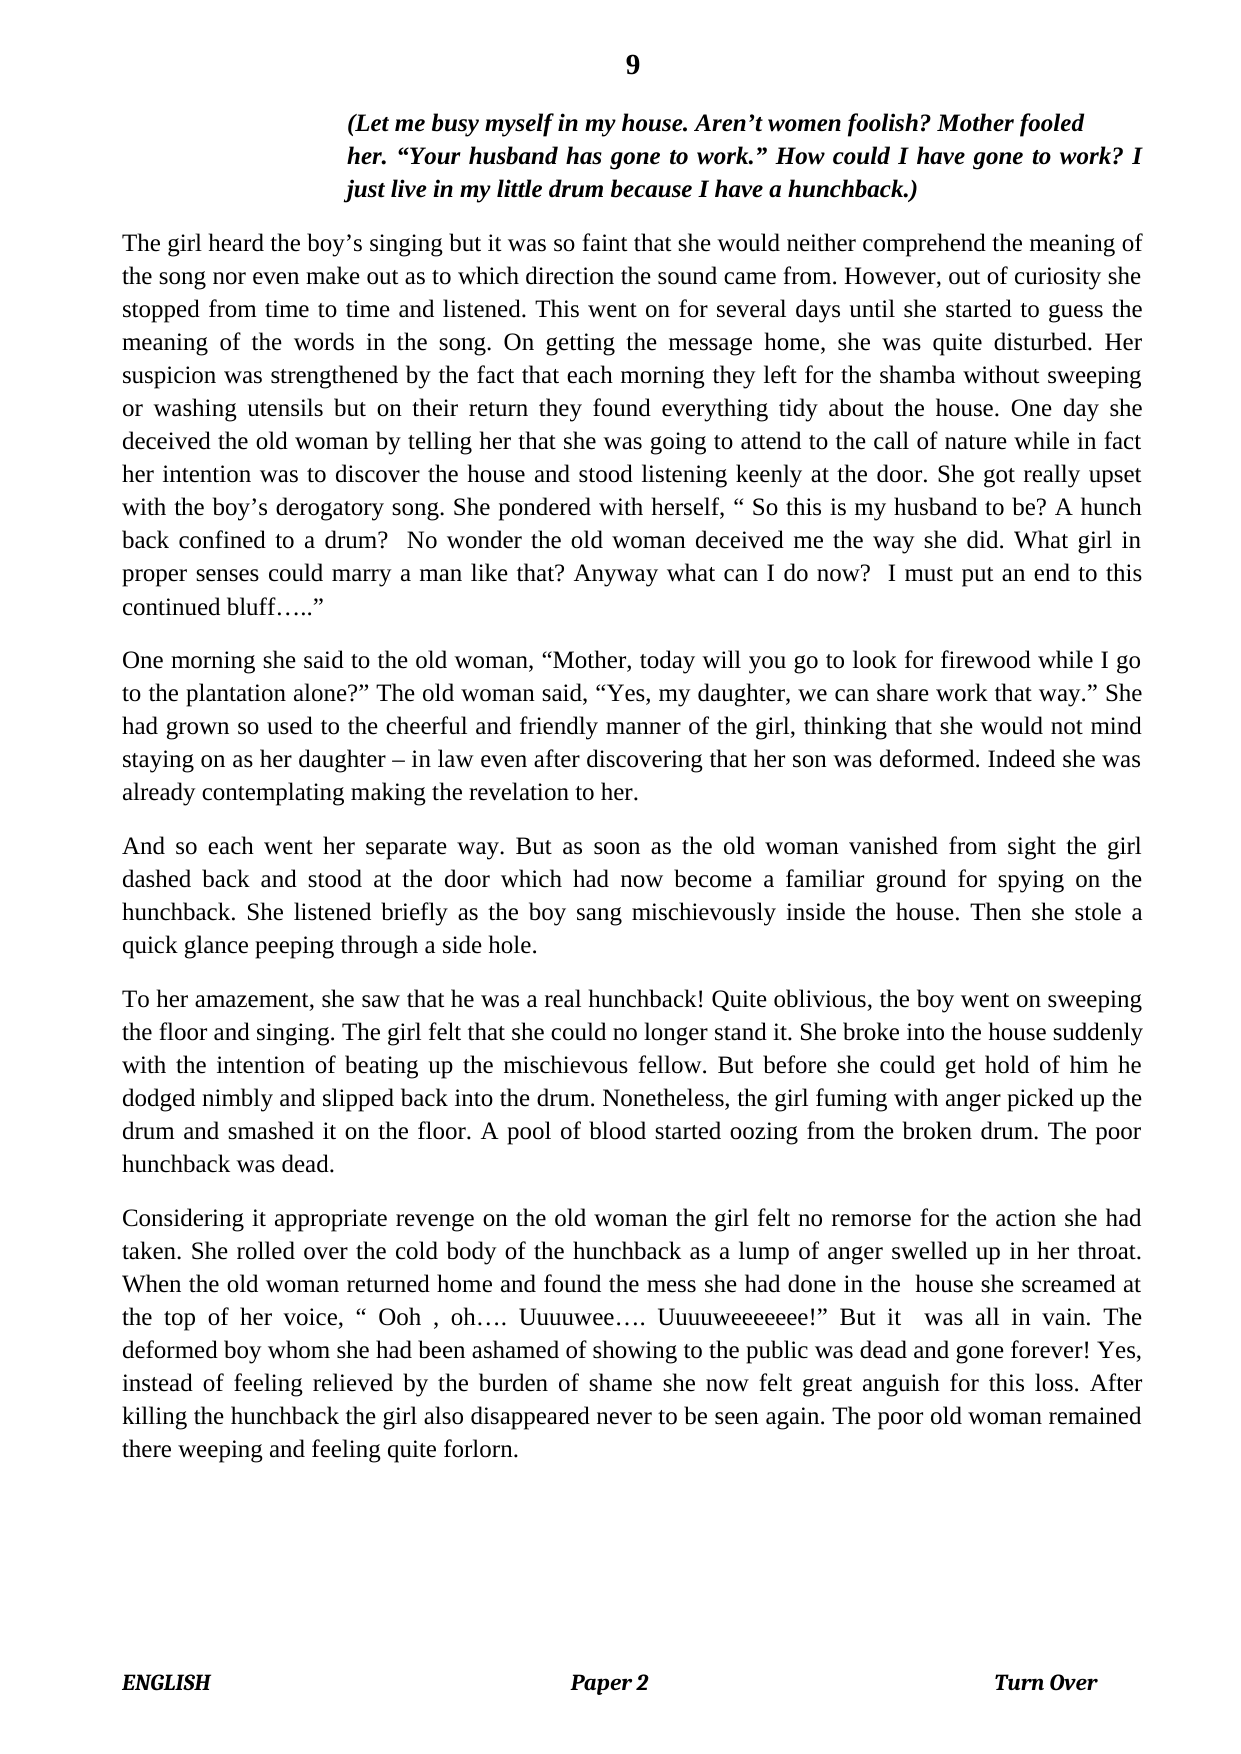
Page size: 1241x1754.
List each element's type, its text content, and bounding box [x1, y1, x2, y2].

text And so each went her separate way. But as soon as the old woman vanished from sight the girl dashed back and stood at the door which had now become a familiar ground for spying on the hunchback. She listened briefly as the boy sang mischievously inside the house. Then she stole a quick glance peeping through a side hole. [122, 831, 1144, 959]
text To her amazement, she saw that he was a real hunchback! Quite oblivious, the boy went on sweeping the floor and singing. The girl felt that she could no longer stand it. She broke into the house suddenly with the intention of beating up the mischievous fellow. But before she could get hold of him he dodged nimbly and slipped back into the drum. Nonetheless, the girl fuming with anger picked up the drum and smashed it on the floor. A pool of blood started oozing from the broken drum. The poor hunchback was dead. [122, 984, 1144, 1178]
text Considering it appropriate revenge on the old woman the girl felt no remorse for the action she had taken. She rolled over the cold body of the hunchback as a lump of anger swelled up in her throat. When the old woman returned home and found the mess she had done in the house she screamed at the top of her voice, “ Ooh , oh…. Uuuuwee…. Uuuuweeeeeee!” But it was all in vain. The deformed boy whom she had been ashamed of showing to the public was dead and gone forever! Yes, instead of feeling relieved by the burden of shame she now felt great anguish for this loss. After killing the hunchback the girl also disappeared never to be seen again. The poor old woman remained there weeping and feeling quite forlorn. [122, 1203, 1144, 1463]
text (Let me busy myself in my house. Aren’t women foolish? Mother fooled her. “Your husband has gone to work.” How could I have gone to work? I just live in my little drum because I have a hunchback.) [347, 108, 1144, 203]
text One morning she said to the old woman, “Mother, today will you go to look for firewood while I go to the plantation alone?” The old woman said, “Yes, my daughter, we can share work that way.” She had grown so used to the cheerful and friendly manner of the girl, thinking that she would not mind staying on as her daughter – in law even after discovering that her son was deformed. Indeed she was already contemplating making the revelation to her. [122, 645, 1144, 806]
text The girl heard the boy’s singing but it was so faint that she would neither comprehend the meaning of the song nor even make out as to which direction the sound came from. However, out of curiosity she stopped from time to time and listened. This went on for several days until she started to guess the meaning of the words in the song. On getting the message home, she was quite disturbed. Her suspicion was strengthened by the fact that each morning they left for the shamba without sweeping or washing utensils but on their return they found everything tidy about the house. One day she deceived the old woman by telling her that she was going to attend to the call of nature while in fact her intention was to discover the house and stood listening keenly at the door. She got really upset with the boy’s derogatory song. She pondered with herself, “ So this is my husband to be? A hunch back confined to a drum? No wonder the old woman deceived me the way she did. What girl in proper senses could marry a man like that? Anyway what can I do now? I must put an end to this continued bluff…..” [122, 228, 1144, 620]
